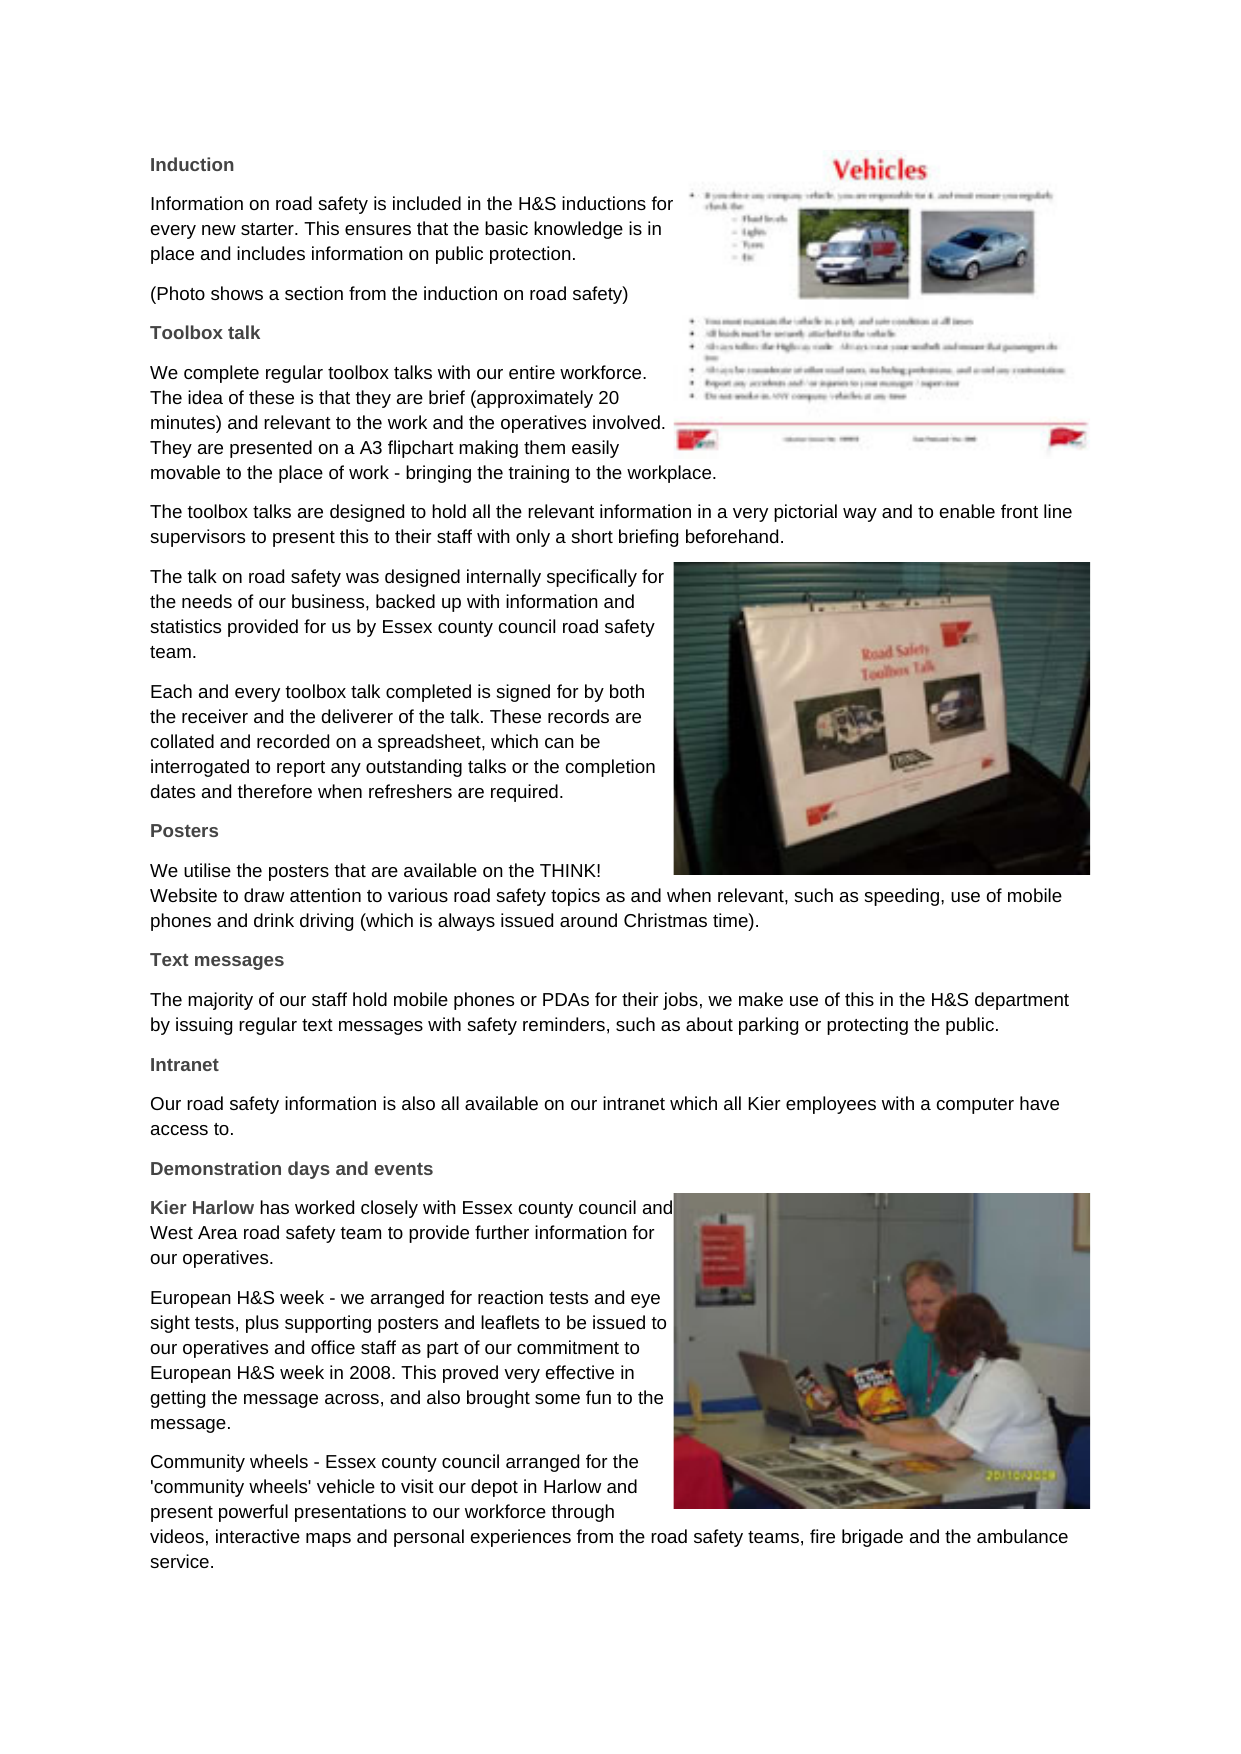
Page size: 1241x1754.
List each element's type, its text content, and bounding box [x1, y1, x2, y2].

text Intranet [150, 1050, 1090, 1075]
text Each and every toolbox talk completed is signed for by both the receiver and the deliverer of the talk. These records are collated and recorded on a spreadsheet, which can be interrogated to report any outstanding talks or the completion dates and therefore when refreshers are required. [150, 677, 673, 802]
text Posters [150, 817, 673, 842]
text We utilise the posters that are available on the THINK! Website to draw attention to various road safety topics as and when relevant, such as speeding, use of mobile phones and drink driving (which is always issued around Christmas time). [150, 856, 1090, 931]
picture [673, 150, 1091, 459]
text Community wheels - Essex county council arranged for the 'community wheels' vehicle to visit our depot in Harlow and present powerful presentations to our workforce through videos, interactive maps and personal experiences from the road safety teams, fire brigade and the ambulance service. [150, 1448, 1090, 1573]
text Demonstration days and events [150, 1154, 1090, 1179]
text The toolbox talks are designed to hold all the relevant information in a very pictorial way and to enable front line supervisors to present this to their staff with only a short briefing beforehand. [150, 498, 1090, 548]
text Toolbox talk [150, 319, 673, 344]
text Information on road safety is included in the H&S inductions for every new starter. This ensures that the basic knowledge is in place and includes information on public protection. [150, 189, 673, 264]
picture [673, 1193, 1091, 1509]
picture [673, 562, 1091, 875]
text The majority of our staff hold mobile phones or PDAs for their jobs, we make use of this in the H&S department by issuing regular text messages with safety reminders, such as about parking or protecting the public. [150, 985, 1090, 1035]
text (Photo shows a section from the induction on road safety) [150, 279, 673, 304]
text Our road safety information is also all available on our intranet which all Kier employees with a computer have access to. [150, 1089, 1090, 1139]
text European H&S week - we arranged for reaction tests and eye sight tests, plus supporting posters and leaflets to be issued to our operatives and office staff as part of our commitment to European H&S week in 2008. This proved very effective in getting the message across, and also brought some fun to the message. [150, 1283, 673, 1433]
text We complete regular toolbox talks with our entire workforce. The idea of these is that they are brief (approximately 20 minutes) and relevant to the work and the operatives involved. They are presented on a A3 flipchart making them easily movable to the place of work - bringing the training to the workplace. [150, 358, 1090, 483]
text Induction [150, 150, 673, 175]
text Kier Harlow has worked closely with Essex county council and West Area road safety team to provide further information for our operatives. [150, 1194, 673, 1269]
text Text messages [150, 946, 1090, 971]
text The talk on road safety was designed internally specifically for the needs of our business, backed up with information and statistics provided for us by Essex county council road safety team. [150, 562, 673, 662]
